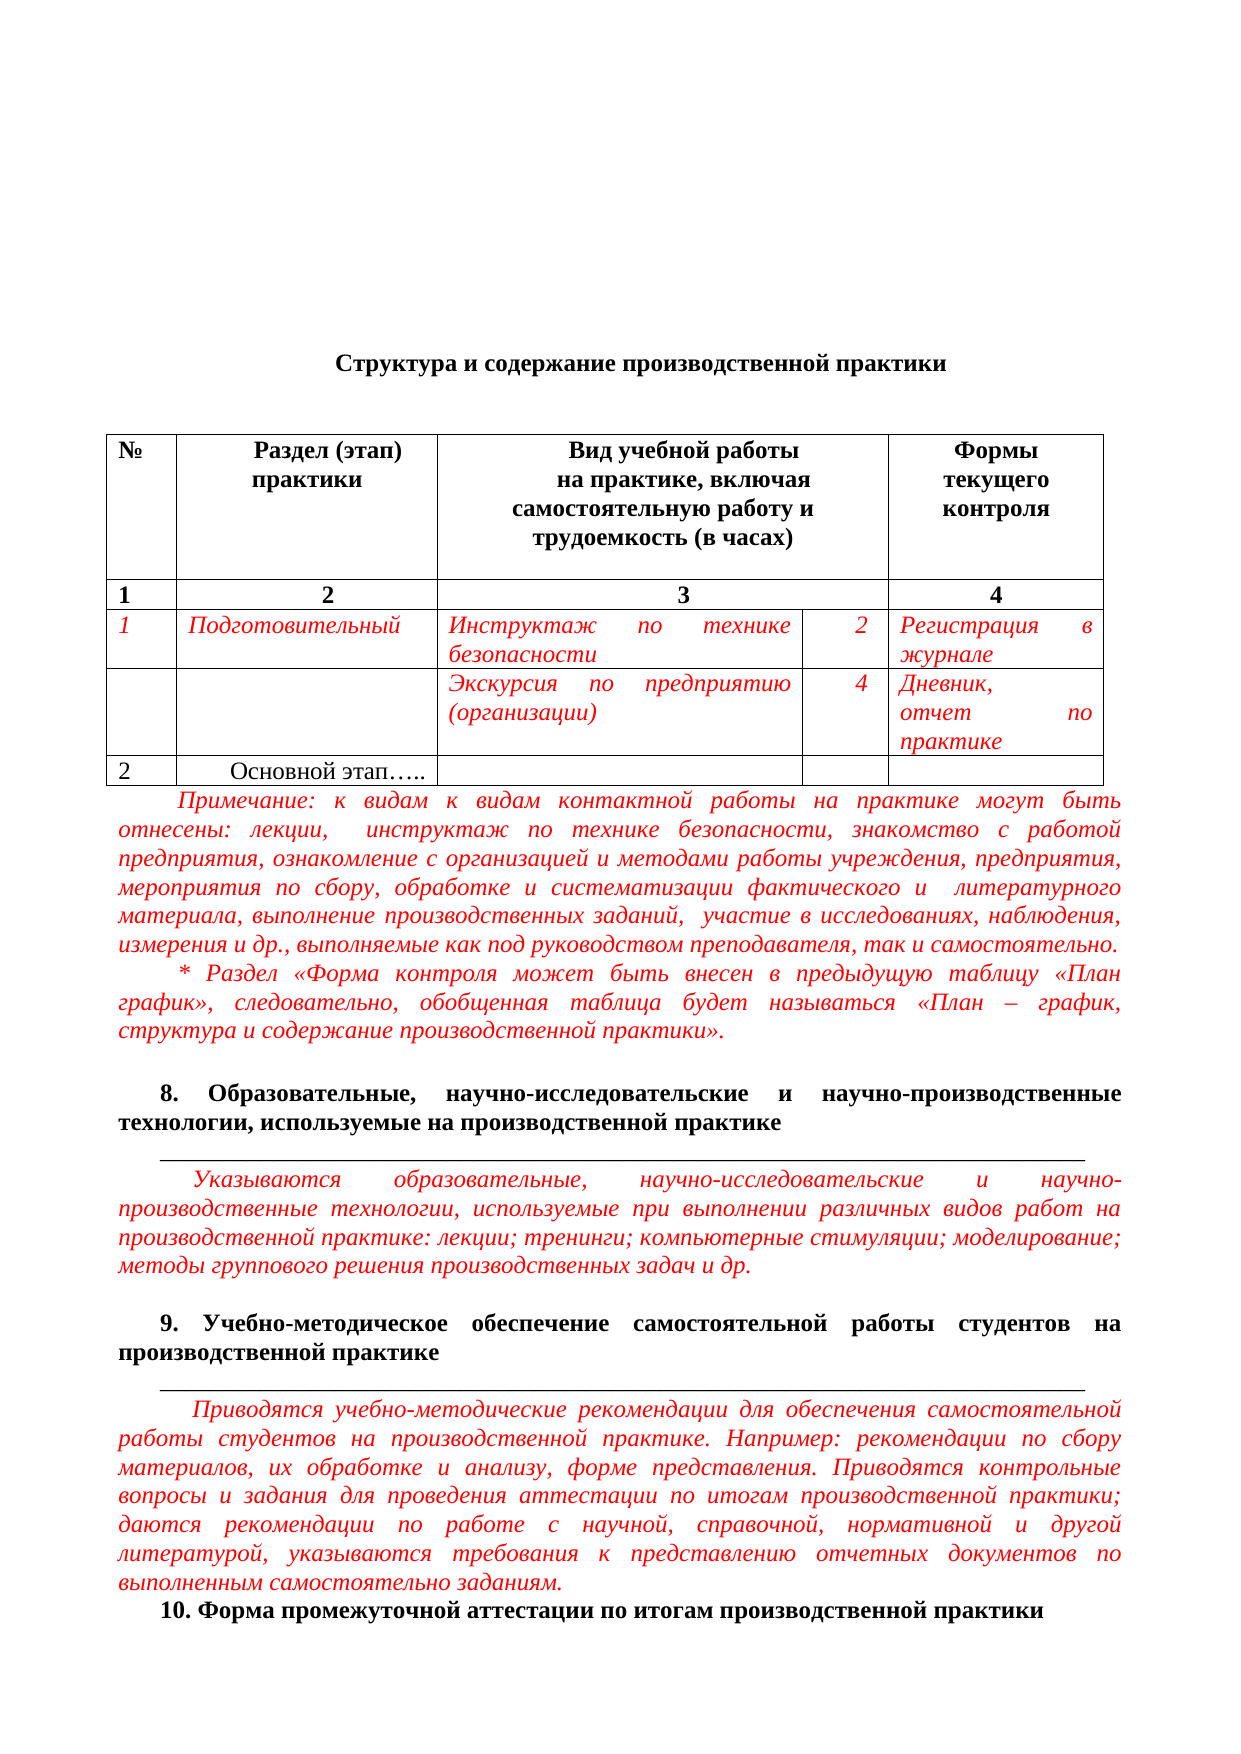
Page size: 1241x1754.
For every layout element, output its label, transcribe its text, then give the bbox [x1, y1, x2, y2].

table_cell 1 [107, 610, 176, 667]
table_cell 4 [803, 669, 888, 755]
table_cell 2 [177, 580, 437, 609]
table_cell Подготовительный [177, 610, 437, 667]
table_header Вид учебной работы на практике, включая самостоятельную работу и трудоемкость (в часах) [438, 435, 888, 579]
text __________________________________________________________________________ [118, 1135, 1122, 1164]
table_cell Экскурсия по предприятию (организации) [438, 669, 802, 755]
table_cell 4 [889, 580, 1103, 609]
table_header Раздел (этап) практики [177, 435, 437, 579]
text Примечание: к видам к видам контактной работы на практике могут быть отнесены: лекции, инструктаж по технике безопасности, знакомство с работой предприятия, ознакомление с организацией и методами работы учреждения, предприятия, мероприятия по сбору, обработке и систематизации фактического и литературного материала, выполнение производственных заданий, участие в исследованиях, наблюдения, измерения и др., выполняемые как под руководством преподавателя, так и самостоятельно. [118, 786, 1122, 958]
table_cell Основной этап….. [177, 756, 437, 784]
table_cell [107, 669, 176, 755]
text Приводятся учебно-методические рекомендации для обеспечения самостоятельной работы студентов на производственной практике. Например: рекомендации по сбору материалов, их обработке и анализу, форме представления. Приводятся контрольные вопросы и задания для проведения аттестации по итогам производственной практики; даются рекомендации по работе с научной, справочной, нормативной и другой литературой, указываются требования к представлению отчетных документов по выполненным самостоятельно заданиям. [118, 1394, 1122, 1595]
text Структура и содержание производственной практики [118, 348, 1122, 377]
table_header № [107, 435, 176, 579]
table_cell [889, 756, 1103, 784]
text __________________________________________________________________________ [118, 1365, 1122, 1394]
table_cell Инструктаж по технике безопасности [438, 610, 802, 667]
table_cell [803, 756, 888, 784]
text Указываются образовательные, научно-исследовательские и научно-производственные технологии, используемые при выполнении различных видов работ на производственной практике: лекции; тренинги; компьютерные стимуляции; моделирование; методы группового решения производственных задач и др. [118, 1164, 1122, 1279]
table_cell Дневник, отчет по практике [889, 669, 1103, 755]
table_header Формы текущего контроля [889, 435, 1103, 579]
text * Раздел «Форма контроля может быть внесен в предыдущую таблицу «План график», следовательно, обобщенная таблица будет называться «План – график, структура и содержание производственной практики». [118, 958, 1122, 1044]
table_cell 1 [107, 580, 176, 609]
table_cell [438, 756, 802, 784]
table_cell Регистрация в журнале [889, 610, 1103, 667]
table_cell 2 [107, 756, 176, 784]
text 8. Образовательные, научно-исследовательские и научно-производственные технологии, используемые на производственной практике [118, 1078, 1122, 1135]
table_cell [177, 669, 437, 755]
table_cell 2 [803, 610, 888, 667]
text 9. Учебно-методическое обеспечение самостоятельной работы студентов на производственной практике [118, 1308, 1122, 1365]
text 10. Форма промежуточной аттестации по итогам производственной практики [118, 1595, 1122, 1624]
table_cell 3 [438, 580, 888, 609]
